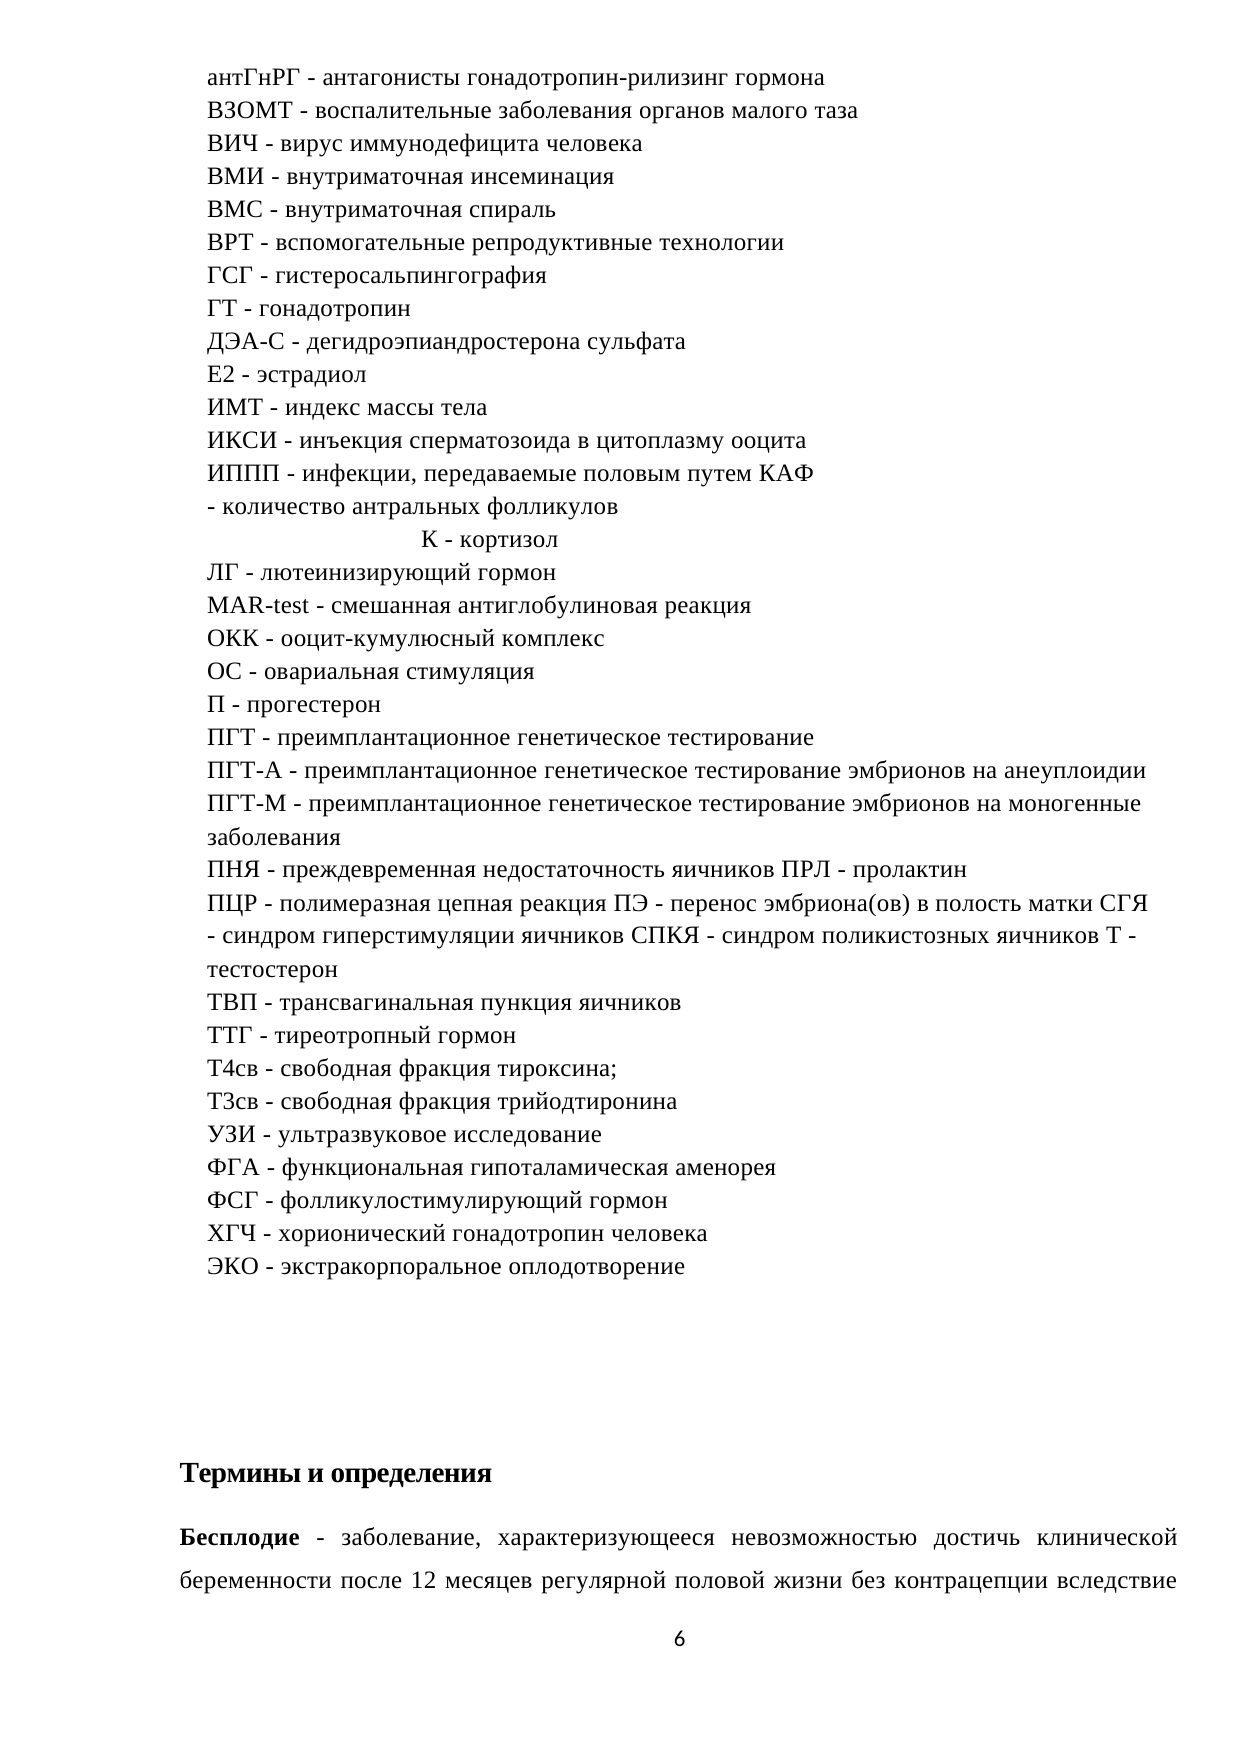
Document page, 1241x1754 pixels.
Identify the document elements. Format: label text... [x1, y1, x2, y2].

text П - прогестерон [207, 686, 1181, 719]
text ПГТ-А - преимплантационное генетическое тестирование эмбрионов на анеуплоидии ПГТ-М - преимплантационное генетическое тестирование эмбрионов на моногенные заболевания [207, 752, 1158, 852]
text ЛГ - лютеинизирующий гормон [207, 554, 1181, 587]
text ОС - овариальная стимуляция [207, 653, 1181, 686]
text ГСГ - гистеросальпингография [207, 257, 1181, 290]
text ИМТ - индекс массы тела [207, 389, 1181, 422]
text ВМИ - внутриматочная инсеминация [207, 158, 1181, 191]
text ВИЧ - вирус иммунодефицита человека [207, 125, 1181, 158]
text ВМС - внутриматочная спираль [207, 191, 1181, 224]
text УЗИ - ультразвуковое исследование [207, 1116, 1181, 1149]
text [179, 1522, 1179, 1593]
text ПЦР - полимеразная цепная реакция ПЭ - перенос эмбриона(ов) в полость матки СГЯ - синдром гиперстимуляции яичников СПКЯ - синдром поликистозных яичников Т - тестостерон [207, 884, 1158, 984]
text ТВП - трансвагинальная пункция яичников [207, 984, 1181, 1017]
text ХГЧ - хорионический гонадотропин человека [207, 1215, 1181, 1248]
text Термины и определения [179, 1461, 1181, 1488]
text антГнРГ - антагонисты гонадотропин-рилизинг гормона [207, 59, 1181, 92]
text ГТ - гонадотропин [207, 290, 1181, 323]
text Т3св - свободная фракция трийодтиронина [207, 1083, 1181, 1116]
text Е2 - эстрадиол [207, 356, 1181, 389]
text Т4св - свободная фракция тироксина; [207, 1050, 1181, 1083]
text MAR-test - смешанная антиглобулиновая реакция [207, 587, 1181, 620]
text ОКК - ооцит-кумулюсный комплекс [207, 620, 1181, 653]
text ДЭА-С - дегидроэпиандростерона сульфата [207, 323, 1181, 356]
text ПНЯ - преждевременная недостаточность яичников ПРЛ - пролактин [207, 852, 1158, 884]
text ТТГ - тиреотропный гормон [207, 1017, 1181, 1050]
text ФСГ - фолликулостимулирующий гормон [207, 1182, 1181, 1215]
text ВЗОМТ - воспалительные заболевания органов малого таза [207, 92, 1181, 125]
text ВРТ - вспомогательные репродуктивные технологии [207, 224, 1181, 257]
text ПГТ - преимплантационное генетическое тестирование [207, 719, 1181, 752]
text ФГА - функциональная гипоталамическая аменорея [207, 1149, 1181, 1182]
text ЭКО - экстракорпоральное оплодотворение [207, 1248, 1181, 1281]
text ИКСИ - инъекция сперматозоида в цитоплазму ооцита ИППП - инфекции, передаваемые половым путем КАФ - количество антральных фолликулов К - кортизол [207, 422, 823, 554]
